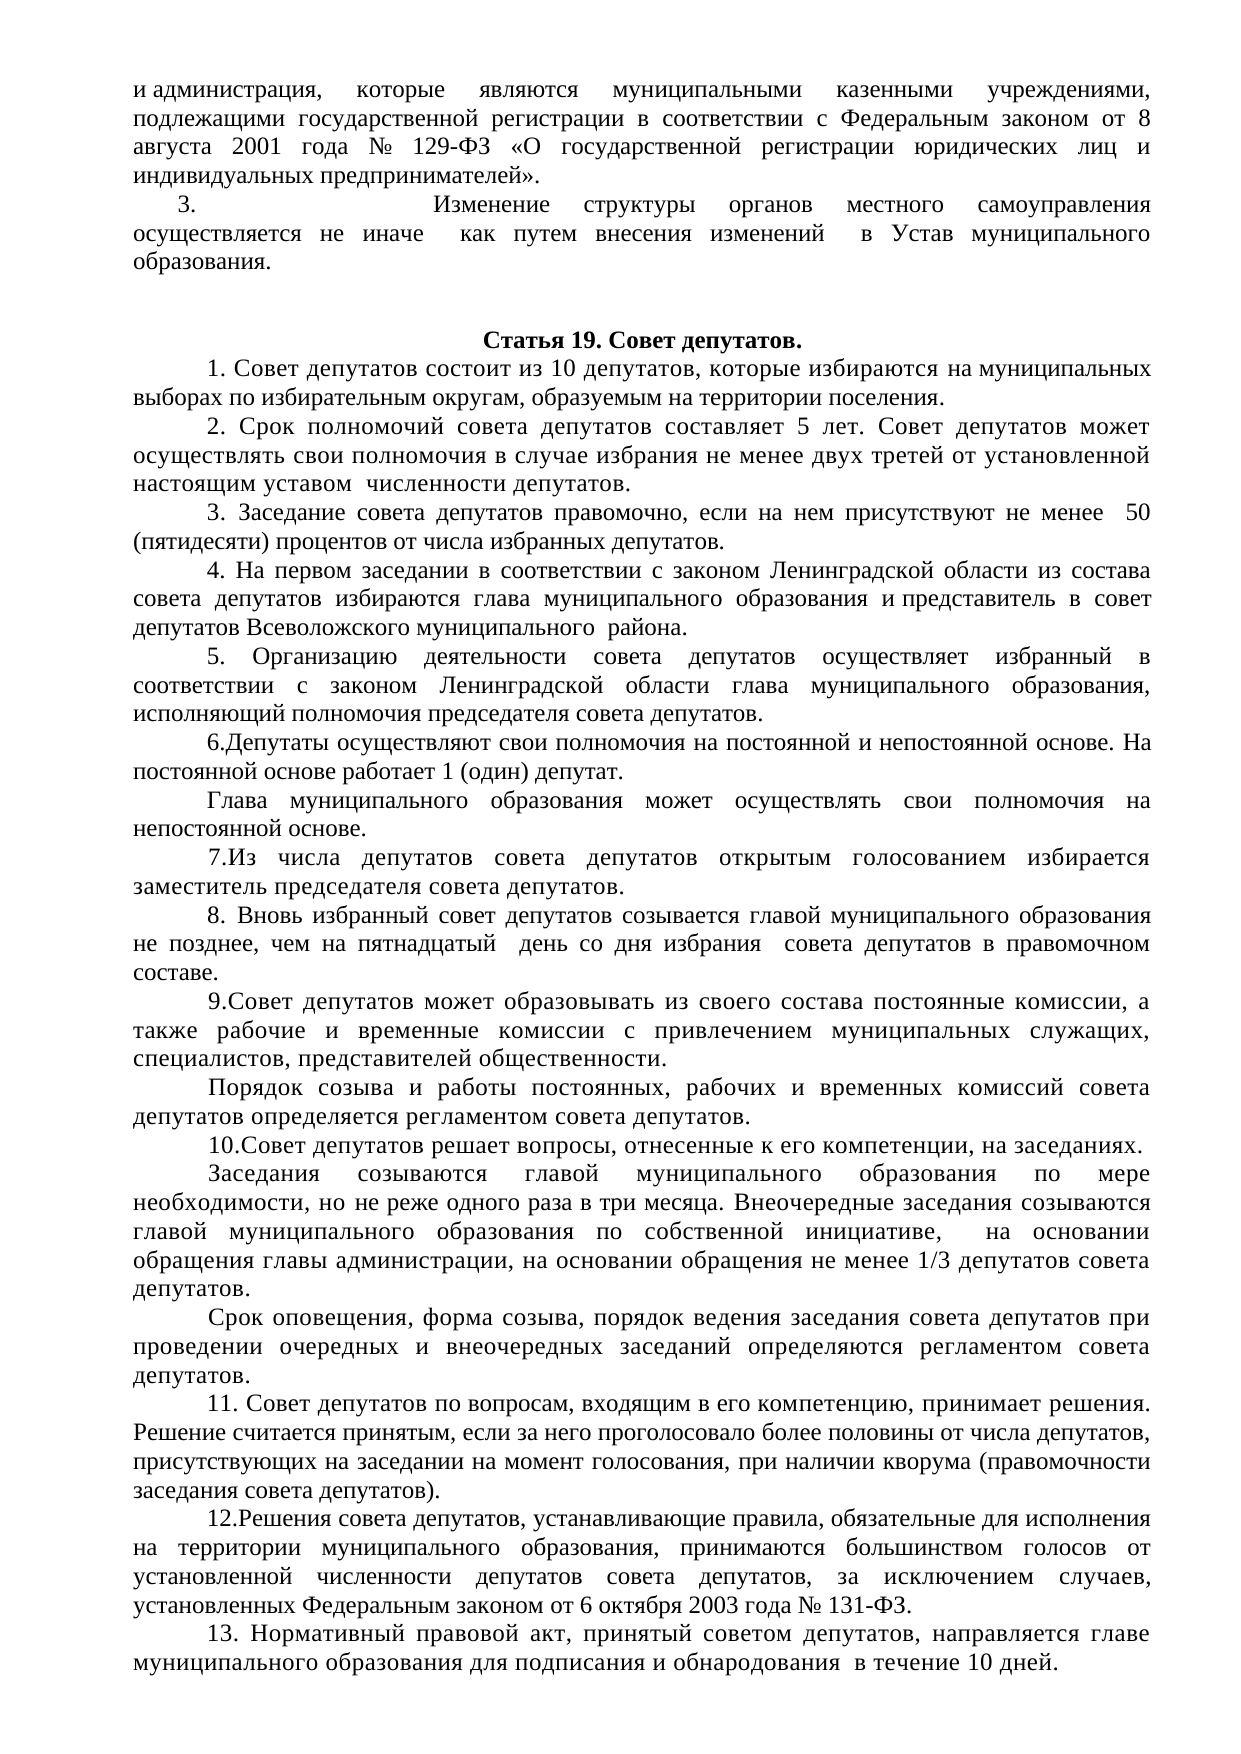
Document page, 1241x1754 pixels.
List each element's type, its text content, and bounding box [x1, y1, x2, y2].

text Глава муниципального образования может осуществлять свои полномочия на непостоянной основе. [133, 785, 1152, 842]
text 9.Совет депутатов может образовывать из своего состава постоянные комиссии, а также рабочие и временные комиссии с привлечением муниципальных служащих, специалистов, представителей общественности. [133, 986, 1152, 1072]
text Заседания созываются главой муниципального образования по мере необходимости, но не реже одного раза в три месяца. Внеочередные заседания созываются главой муниципального образования по собственной инициативе, на основании обращения главы администрации, на основании обращения не менее 1/3 депутатов совета депутатов. [133, 1158, 1152, 1302]
text 11. Совет депутатов по вопросам, входящим в его компетенцию, принимает решения. Решение считается принятым, если за него проголосовало более половины от числа депутатов, присутствующих на заседании на момент голосования, при наличии кворума (правомочности заседания совета депутатов). [133, 1388, 1152, 1503]
text 1. Совет депутатов состоит из 10 депутатов, которые избираются на муниципальных выборах по избирательным округам, образуемым на территории поселения. [133, 353, 1152, 411]
text 3. Заседание совета депутатов правомочно, если на нем присутствуют не менее 50 (пятидесяти) процентов от числа избранных депутатов. [133, 497, 1152, 555]
text 6.Депутаты осуществляют свои полномочия на постоянной и непостоянной основе. На постоянной основе работает 1 (один) депутат. [133, 727, 1152, 785]
text Порядок созыва и работы постоянных, рабочих и временных комиссий совета депутатов определяется регламентом совета депутатов. [133, 1072, 1152, 1130]
text 2. Срок полномочий совета депутатов составляет 5 лет. Совет депутатов может осуществлять свои полномочия в случае избрания не менее двух третей от установленной настоящим уставом численности депутатов. [133, 411, 1152, 497]
subtitle Статья 19. Совет депутатов. [133, 325, 1152, 353]
text Срок оповещения, форма созыва, порядок ведения заседания совета депутатов при проведении очередных и внеочередных заседаний определяются регламентом совета депутатов. [133, 1302, 1152, 1388]
text 7.Из числа депутатов совета депутатов открытым голосованием избирается заместитель председателя совета депутатов. [133, 842, 1152, 900]
text 4. На первом заседании в соответствии с законом Ленинградской области из состава совета депутатов избираются глава муниципального образования и представитель в совет депутатов Всеволожского муниципального района. [133, 555, 1152, 641]
text 12.Решения совета депутатов, устанавливающие правила, обязательные для исполнения на территории муниципального образования, принимаются большинством голосов от установленной численности депутатов совета депутатов, за исключением случаев, установленных Федеральным законом от 6 октября 2003 года № 131-ФЗ. [133, 1503, 1152, 1618]
text 10.Совет депутатов решает вопросы, отнесенные к его компетенции, на заседаниях. [133, 1130, 1152, 1158]
list 8. Вновь избранный совет депутатов созывается главой муниципального образования не позднее, чем на пятнадцатый день со дня избрания совета депутатов в правомочном составе. [133, 900, 1152, 986]
text 5. Организацию деятельности совета депутатов осуществляет избранный в соответствии с законом Ленинградской области глава муниципального образования, исполняющий полномочия председателя совета депутатов. [133, 641, 1152, 727]
text 13. Нормативный правовой акт, принятый советом депутатов, направляется главе муниципального образования для подписания и обнародования в течение 10 дней. [133, 1618, 1152, 1676]
list Изменение структуры органов местного самоуправления осуществляется не иначе как путем внесения изменений в Устав муниципального образования. [133, 189, 1152, 275]
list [133, 74, 1152, 189]
